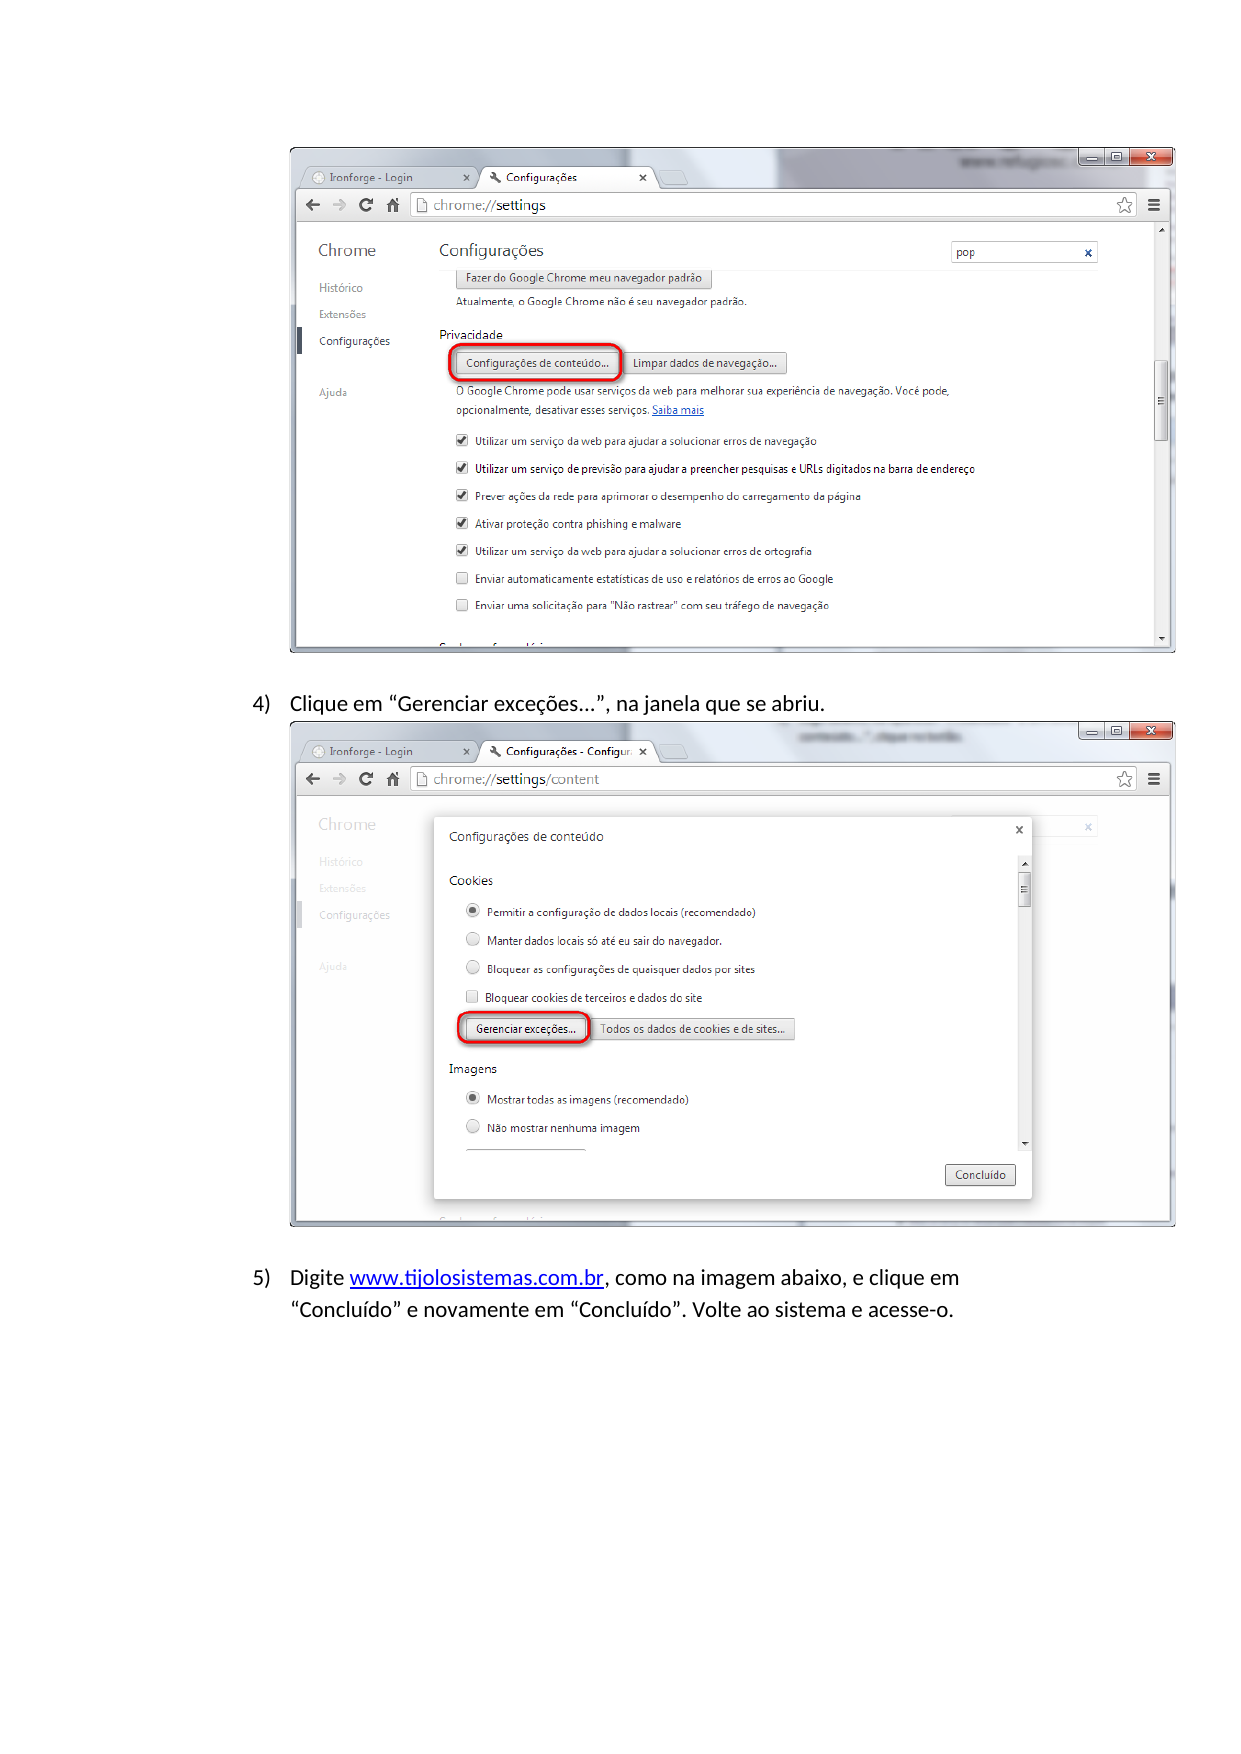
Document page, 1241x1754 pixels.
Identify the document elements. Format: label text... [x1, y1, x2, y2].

list Clique em “Gerenciar exceções...”, na janela que se abriu. [252, 689, 1063, 717]
picture [289, 147, 1176, 653]
picture [289, 721, 1176, 1227]
list Digite www.tijolosistemas.com.br, como na imagem abaixo, e clique em “Concluído” e novamente em “Concluído”. Volte ao sistema e acesse-o. [252, 1263, 1063, 1323]
